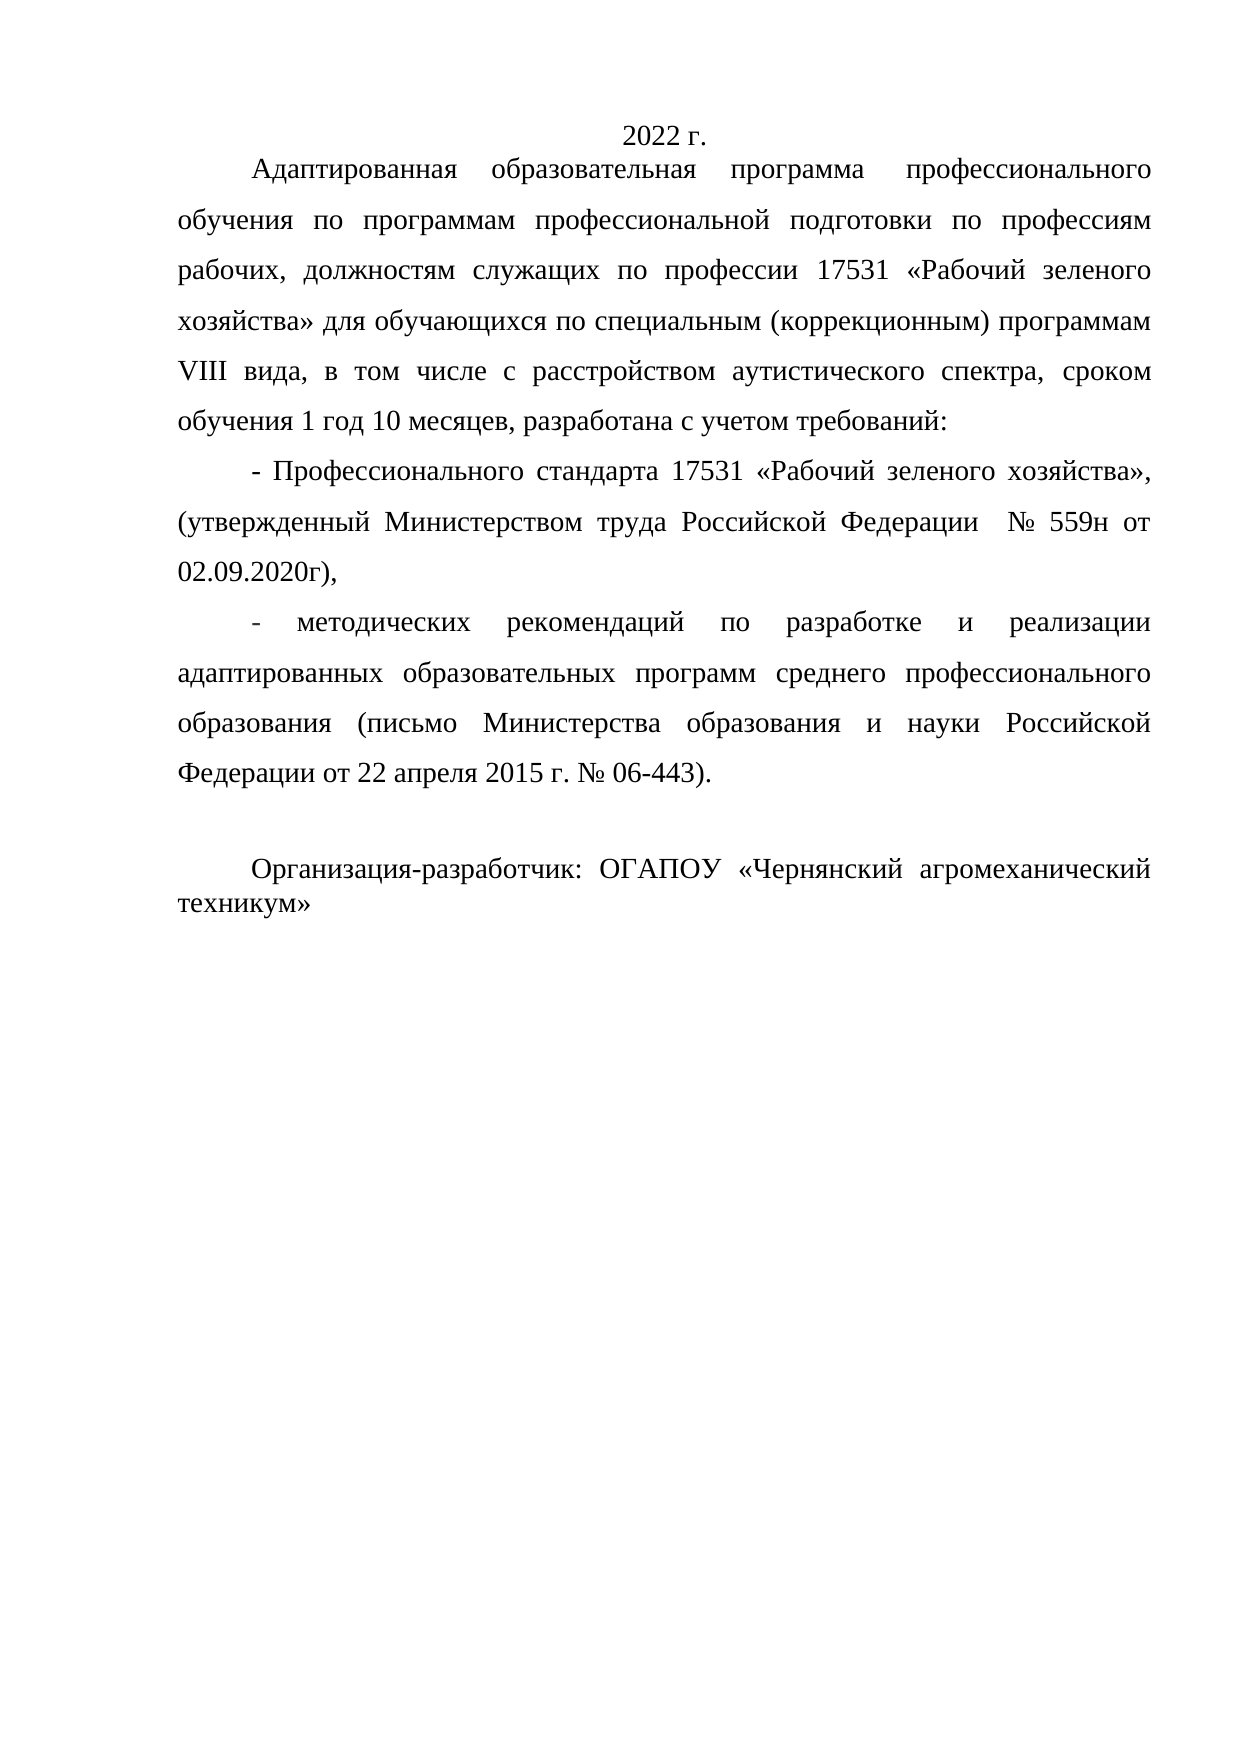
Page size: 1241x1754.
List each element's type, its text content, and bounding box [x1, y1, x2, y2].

text - Профессионального стандарта 17531 «Рабочий зеленого хозяйства», (утвержденный Министерством труда Российской Федерации № 559н от 02.09.2020г), [177, 453, 1152, 588]
text Организация-разработчик: ОГАПОУ «Чернянский агромеханический техникум» [177, 851, 1152, 918]
text - методических рекомендаций по разработке и реализации адаптированных образовательных программ среднего профессионального образования (письмо Министерства образования и науки Российской Федерации от 22 апреля 2015 г. № 06-443). [177, 604, 1152, 789]
text 2022 г. [177, 118, 1152, 152]
text Адаптированная образовательная программа профессионального обучения по программам профессиональной подготовки по профессиям рабочих, должностям служащих по профессии 17531 «Рабочий зеленого хозяйства» для обучающихся по специальным (коррекционным) программам VIII вида, в том числе с расстройством аутистического спектра, сроком обучения 1 год 10 месяцев, разработана с учетом требований: [177, 152, 1152, 437]
